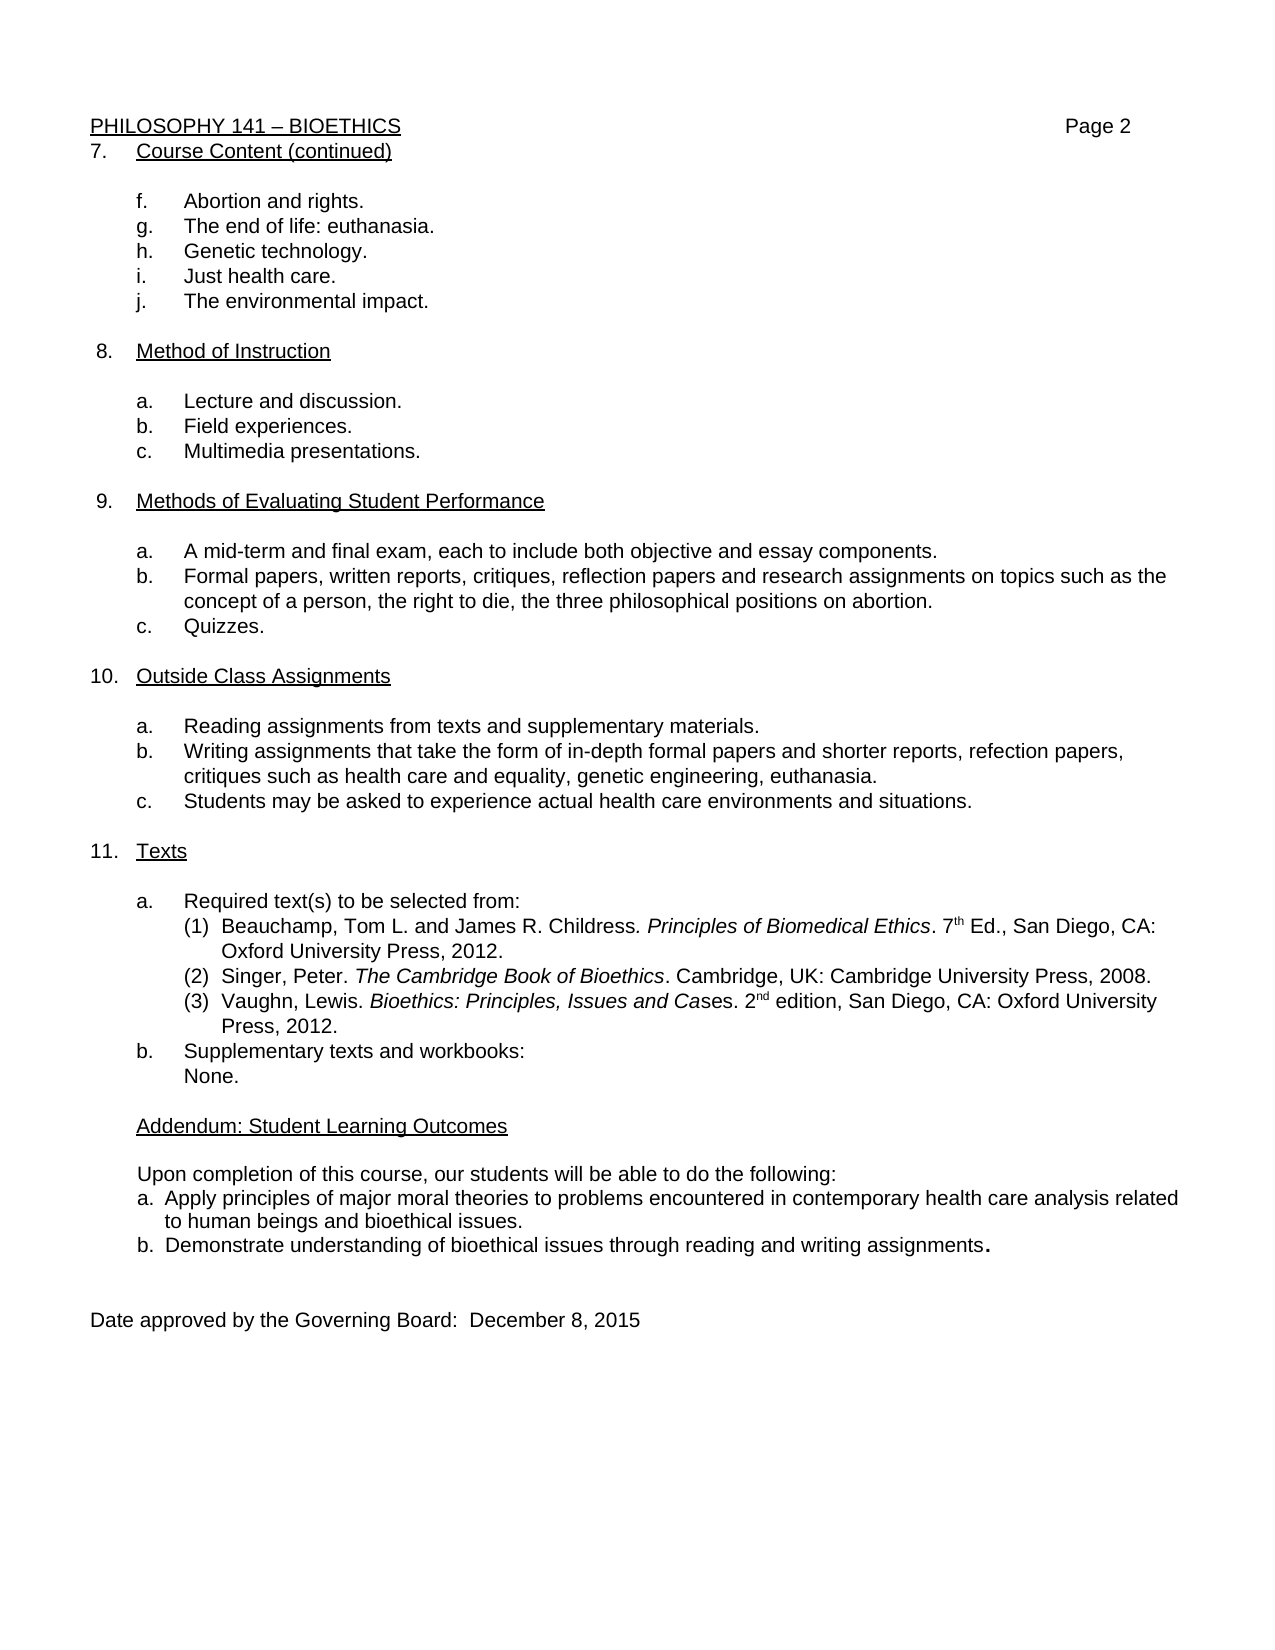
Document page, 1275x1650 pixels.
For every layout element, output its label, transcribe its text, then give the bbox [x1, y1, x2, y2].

text f. Abortion and rights. [90, 187, 1185, 212]
text Upon completion of this course, our students will be able to do the following: [137, 1161, 1185, 1185]
text c. Students may be asked to experience actual health care environments and situations. [90, 787, 1185, 812]
text b. Field experiences. [90, 412, 1185, 437]
text c. Multimedia presentations. [90, 437, 1185, 462]
text c. Quizzes. [90, 612, 1185, 637]
text a. Reading assignments from texts and supplementary materials. [90, 712, 1185, 737]
text j. The environmental impact. [90, 287, 1185, 312]
text a. Required text(s) to be selected from: [90, 887, 1185, 912]
text None. [90, 1062, 1185, 1087]
text 9. Methods of Evaluating Student Performance [90, 487, 1185, 512]
text g. The end of life: euthanasia. [90, 212, 1185, 237]
text a. Lecture and discussion. [90, 387, 1185, 412]
text b. Supplementary texts and workbooks: [90, 1037, 1185, 1062]
text b. Formal papers, written reports, critiques, reflection papers and research assignments on topics such as the concept of a person, the right to die, the three philosophical positions on abortion. [90, 562, 1185, 612]
text 7. Course Content (continued) [90, 137, 1185, 162]
text h. Genetic technology. [90, 237, 1185, 262]
text a. Apply principles of major moral theories to problems encountered in contemporary health care analysis related to human beings and bioethical issues. [137, 1185, 1185, 1233]
text Date approved by the Governing Board: December 8, 2015 [90, 1307, 1185, 1332]
text PHILOSOPHY 141 – BIOETHICS Page 2 [90, 112, 1185, 137]
text a. A mid-term and final exam, each to include both objective and essay components. [90, 537, 1185, 562]
text Addendum: Student Learning Outcomes [90, 1112, 1185, 1137]
text 11. Texts [90, 837, 1185, 862]
text 10. Outside Class Assignments [90, 662, 1185, 687]
text 8. Method of Instruction [90, 337, 1185, 362]
text (3) Vaughn, Lewis. Bioethics: Principles, Issues and Cases. 2nd edition, San Diego, CA: Oxford University Press, 2012. [90, 987, 1185, 1037]
text b. Writing assignments that take the form of in-depth formal papers and shorter reports, refection papers, critiques such as health care and equality, genetic engineering, euthanasia. [90, 737, 1185, 787]
text (2) Singer, Peter. The Cambridge Book of Bioethics. Cambridge, UK: Cambridge University Press, 2008. [90, 962, 1185, 987]
text b. Demonstrate understanding of bioethical issues through reading and writing assignments. [137, 1233, 1185, 1257]
text i. Just health care. [90, 262, 1185, 287]
text (1) Beauchamp, Tom L. and James R. Childress. Principles of Biomedical Ethics. 7th Ed., San Diego, CA: Oxford University Press, 2012. [90, 912, 1185, 962]
